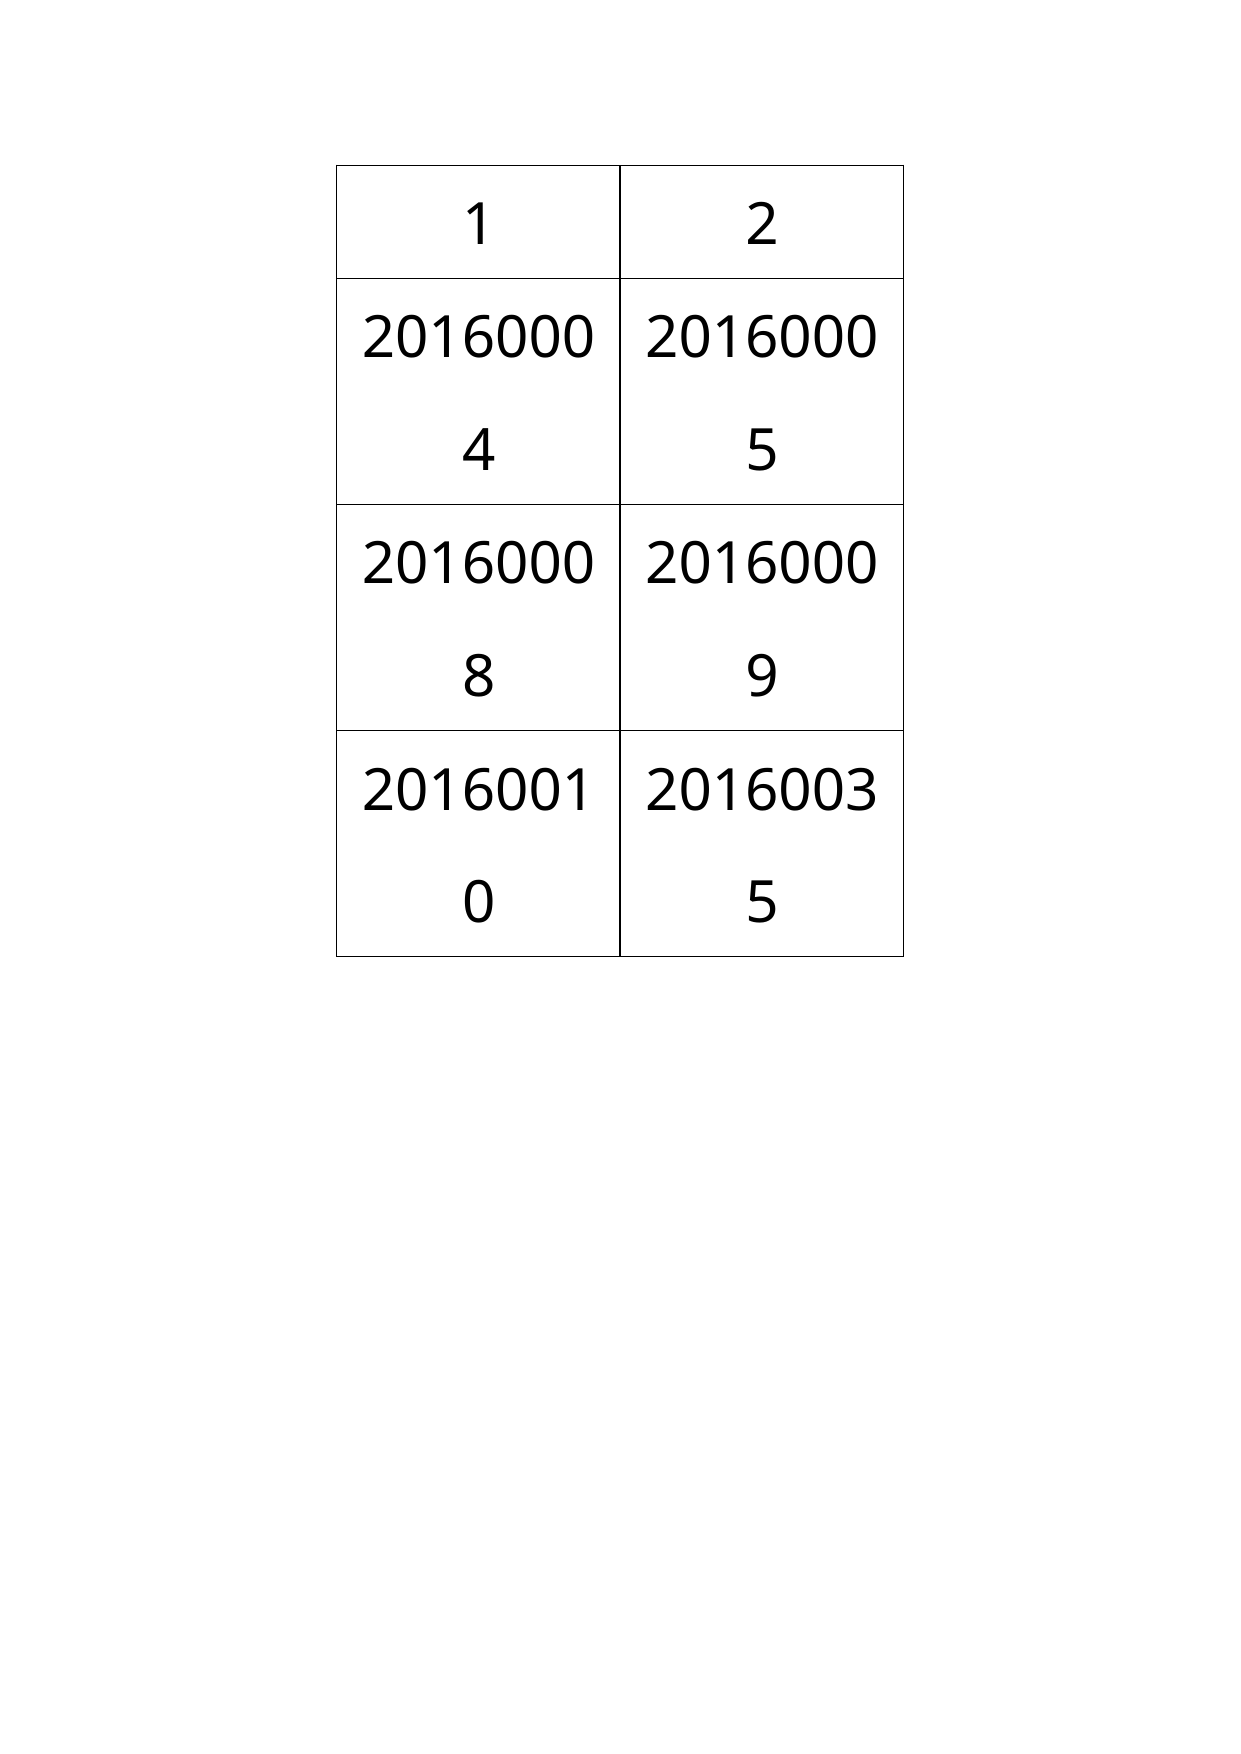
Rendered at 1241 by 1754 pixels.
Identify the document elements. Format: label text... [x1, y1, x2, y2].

table_cell 20160009 [621, 505, 903, 730]
table_header 20160002 [621, 166, 903, 278]
table_cell 20160010 [337, 731, 619, 956]
table_header 20160001 [337, 166, 619, 278]
table_cell 20160035 [621, 731, 903, 956]
table_cell 20160008 [337, 505, 619, 730]
table_cell 20160004 [337, 279, 619, 504]
table_cell 20160005 [621, 279, 903, 504]
